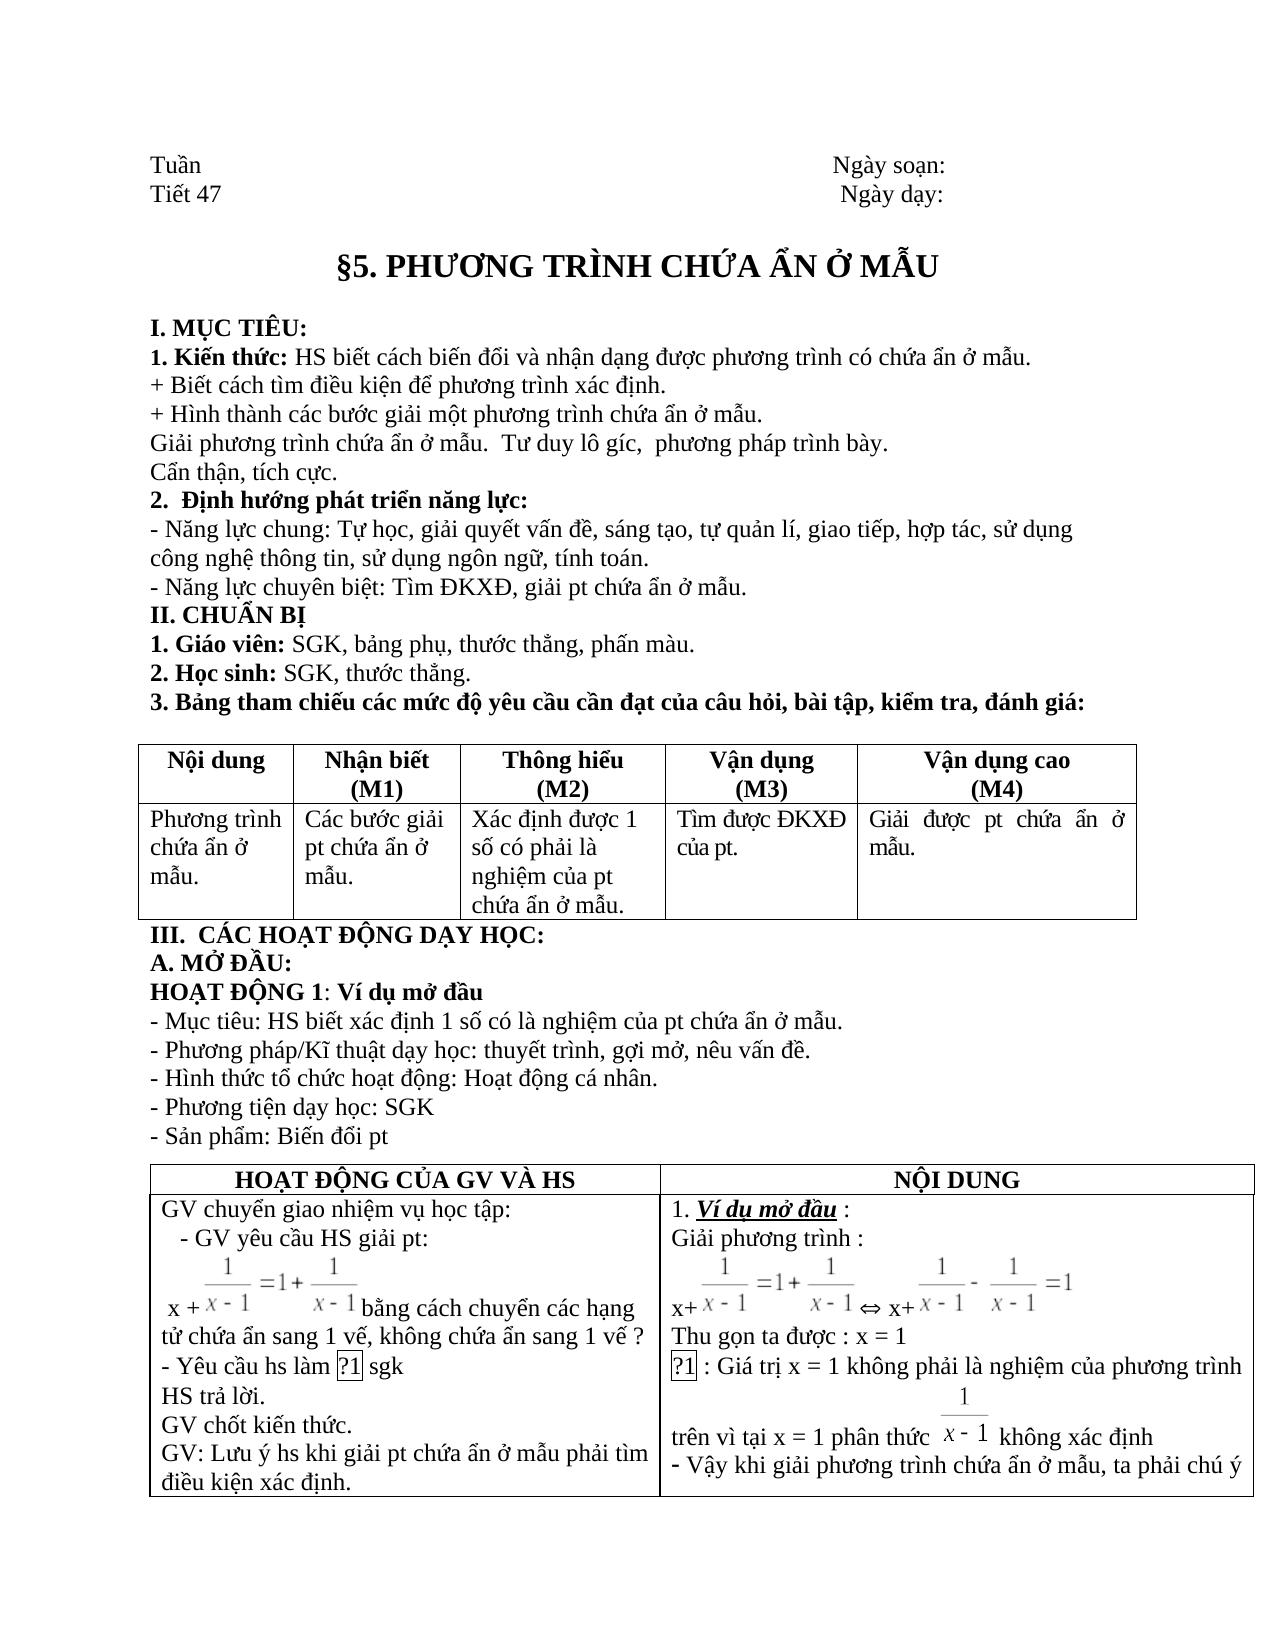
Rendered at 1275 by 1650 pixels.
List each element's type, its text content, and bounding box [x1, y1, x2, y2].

text §5. PHƯƠNG TRÌNH CHỨA ẨN Ở MẪU [150, 246, 1125, 284]
title Tiết 47 Ngày dạy: [150, 179, 1125, 207]
table_cell Giải được pt chứa ẩn ở mẫu. [858, 804, 1136, 919]
text - Năng lực chung: Tự học, giải quyết vấn đề, sáng tạo, tự quản lí, giao tiếp, hợp tác, sử dụng công nghệ thông tin, sử dụng ngôn ngữ, tính toán. [150, 514, 1125, 572]
subtitle A. MỞ ĐẦU: [150, 948, 1125, 977]
text 1. Giáo viên: SGK, bảng phụ, thước thẳng, phấn màu. [150, 629, 1125, 658]
text 2. Học sinh: SGK, thước thẳng. [150, 658, 1125, 687]
table_cell Các bước giải pt chứa ẩn ở mẫu. [294, 804, 460, 919]
table_cell Tìm được ĐKXĐ của pt. [666, 804, 857, 919]
table_header HOẠT ĐỘNG CỦA GV VÀ HS [151, 1165, 660, 1193]
subtitle - Phương tiện dạy học: SGK [150, 1092, 1125, 1121]
text + Biết cách tìm điều kiện để phương trình xác định. [150, 370, 1125, 399]
subtitle - Phương pháp/Kĩ thuật dạy học: thuyết trình, gợi mở, nêu vấn đề. [150, 1035, 1125, 1063]
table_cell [661, 1195, 1253, 1496]
table_header Nội dung [139, 745, 293, 803]
subtitle - Sản phẩm: Biến đổi pt [150, 1121, 1125, 1150]
text 2. Định hướng phát triển năng lực: [150, 485, 1125, 514]
text Tuần Ngày soạn: [150, 150, 1125, 179]
subtitle - Mục tiêu: HS biết xác định 1 số có là nghiệm của pt chứa ẩn ở mẫu. [150, 1006, 1125, 1035]
subtitle III. CÁC HOẠT ĐỘNG DẠY HỌC: [150, 920, 1125, 948]
text Giải phương trình chứa ẩn ở mẫu. Tư duy lô gíc, phương pháp trình bày. [150, 428, 1125, 457]
table_cell Xác định được 1 số có phải là nghiệm của pt chứa ẩn ở mẫu. [461, 804, 665, 919]
text 3. Bảng tham chiếu các mức độ yêu cầu cần đạt của câu hỏi, bài tập, kiểm tra, đánh giá: [150, 687, 1125, 715]
text - Năng lực chuyên biệt: Tìm ĐKXĐ, giải pt chứa ẩn ở mẫu. [150, 572, 1125, 600]
text II. CHUẨN BỊ [150, 600, 1125, 629]
text + Hình thành các bước giải một phương trình chứa ẩn ở mẫu. [150, 399, 1125, 428]
subtitle - Hình thức tổ chức hoạt động: Hoạt động cá nhân. [150, 1063, 1125, 1092]
title I. MỤC TIÊU: [150, 313, 1125, 342]
table_header NỘI DUNG [661, 1165, 1254, 1193]
table_cell Phương trình chứa ẩn ở mẫu. [139, 804, 293, 919]
text 1. Kiến thức: HS biết cách biến đổi và nhận dạng được phương trình có chứa ẩn ở mẫu. [150, 342, 1125, 370]
table_header Thông hiểu (M2) [461, 745, 665, 803]
subtitle HOẠT ĐỘNG 1: Ví dụ mở đầu [150, 977, 1125, 1006]
table_header Nhận biết (M1) [294, 745, 460, 803]
text Cẩn thận, tích cực. [150, 457, 1125, 485]
table_header Vận dụng cao (M4) [858, 745, 1136, 803]
table_header Vận dụng (M3) [666, 745, 857, 803]
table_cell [151, 1195, 659, 1496]
